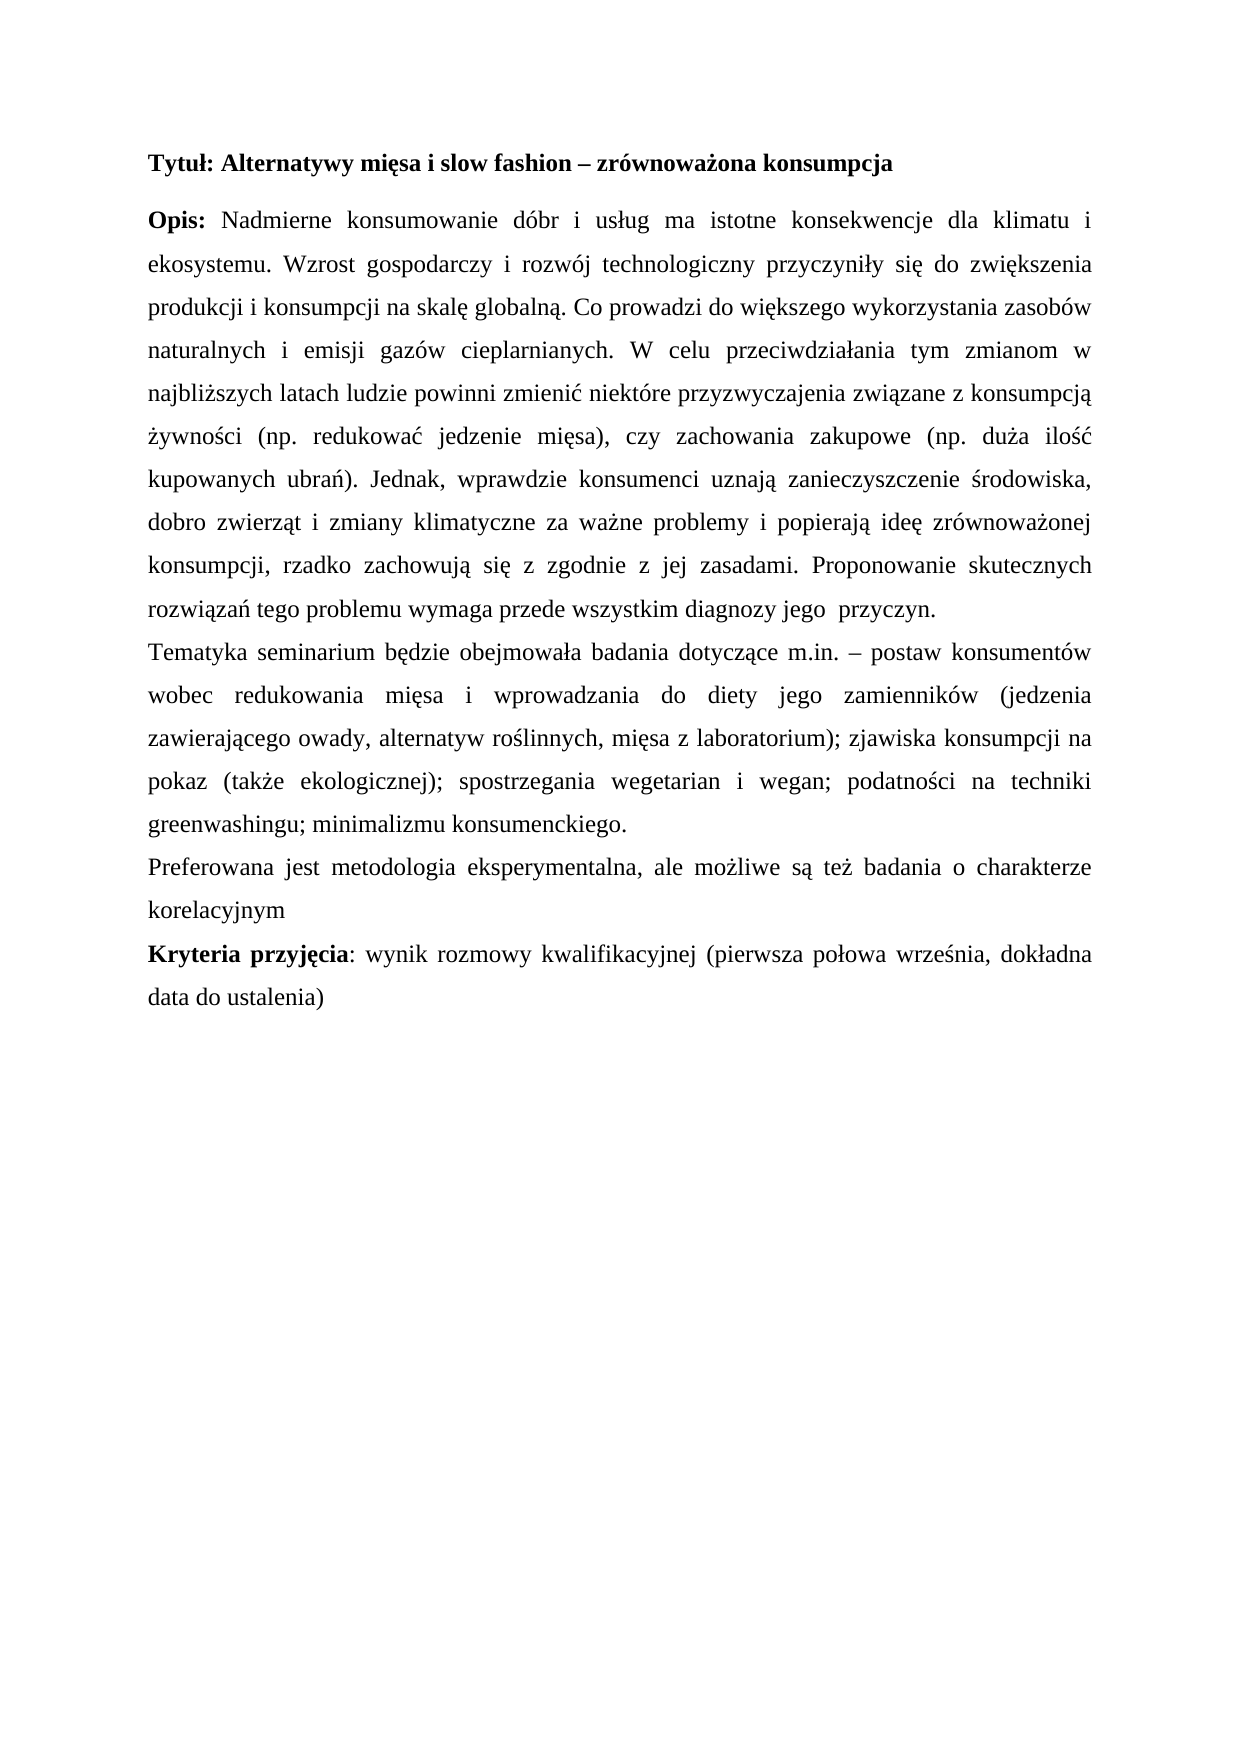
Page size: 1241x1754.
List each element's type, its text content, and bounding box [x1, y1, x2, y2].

text Kryteria przyjęcia: wynik rozmowy kwalifikacyjnej (pierwsza połowa września, dokładna data do ustalenia) [148, 939, 1093, 1011]
text Tematyka seminarium będzie obejmowała badania dotyczące m.in. – postaw konsumentów wobec redukowania mięsa i wprowadzania do diety jego zamienników (jedzenia zawierającego owady, alternatyw roślinnych, mięsa z laboratorium); zjawiska konsumpcji na pokaz (także ekologicznej); spostrzegania wegetarian i wegan; podatności na techniki greenwashingu; minimalizmu konsumenckiego. [148, 637, 1093, 838]
text Preferowana jest metodologia eksperymentalna, ale możliwe są też badania o charakterze korelacyjnym [148, 852, 1093, 924]
text Opis: Nadmierne konsumowanie dóbr i usług ma istotne konsekwencje dla klimatu i ekosystemu. Wzrost gospodarczy i rozwój technologiczny przyczyniły się do zwiększenia produkcji i konsumpcji na skalę globalną. Co prowadzi do większego wykorzystania zasobów naturalnych i emisji gazów cieplarnianych. W celu przeciwdziałania tym zmianom w najbliższych latach ludzie powinni zmienić niektóre przyzwyczajenia związane z konsumpcją żywności (np. redukować jedzenie mięsa), czy zachowania zakupowe (np. duża ilość kupowanych ubrań). Jednak, wprawdzie konsumenci uznają zanieczyszczenie środowiska, dobro zwierząt i zmiany klimatyczne za ważne problemy i popierają ideę zrównoważonej konsumpcji, rzadko zachowują się z zgodnie z jej zasadami. Proponowanie skutecznych rozwiązań tego problemu wymaga przede wszystkim diagnozy jego przyczyn. [148, 206, 1093, 622]
text Tytuł: Alternatywy mięsa i slow fashion – zrównoważona konsumpcja [148, 148, 1093, 176]
